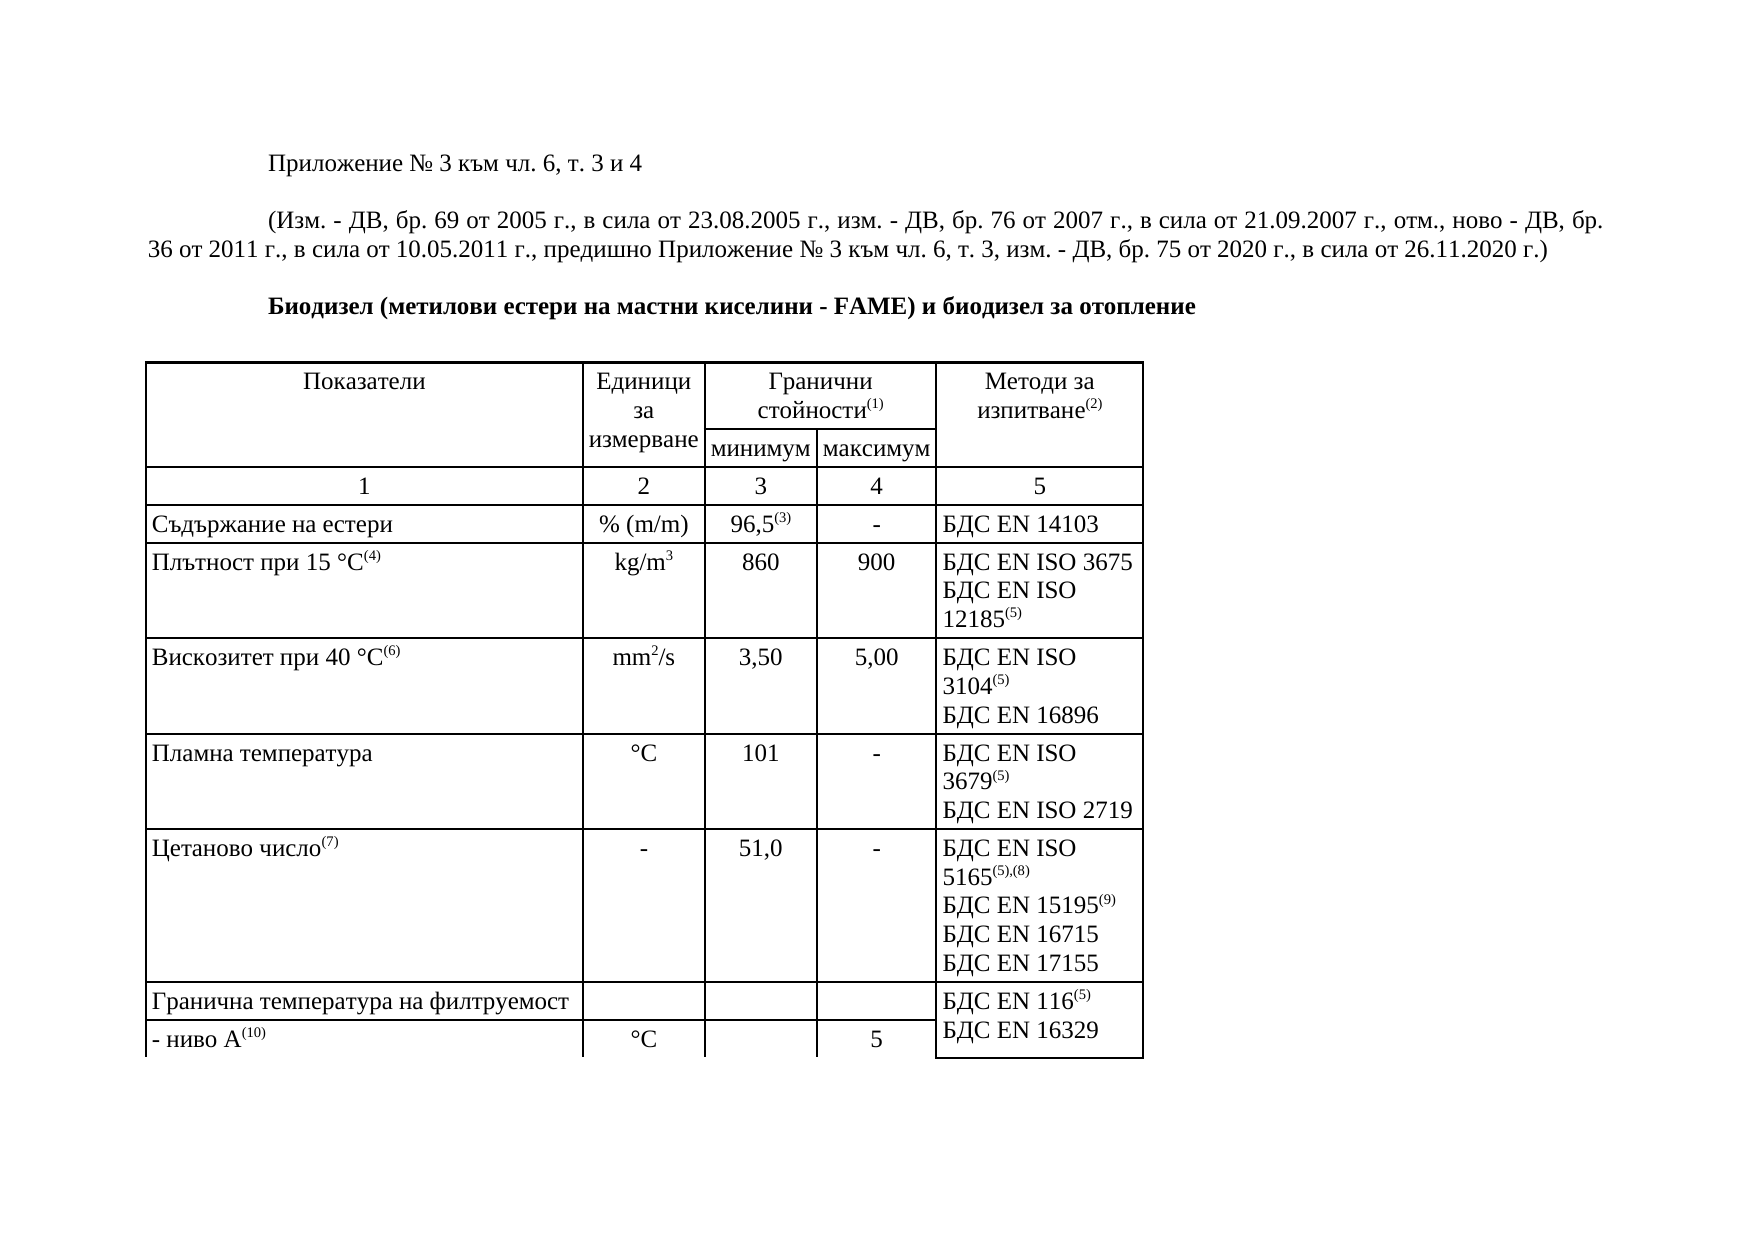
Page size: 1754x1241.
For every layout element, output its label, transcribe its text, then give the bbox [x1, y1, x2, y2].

table_cell Съдържание на естери [147, 506, 582, 542]
table_cell Вискозитет при 40 °С(6) [147, 639, 582, 733]
table_cell 96,5(3) [706, 506, 816, 542]
table_cell 5 [818, 1021, 935, 1057]
table_cell БДС EN ISO 3104(5) БДС EN 16896 [937, 639, 1142, 733]
table_cell [706, 983, 816, 1019]
table_header Гранични стойности(1) [706, 364, 935, 428]
table_cell БДС EN ISO 5165(5),(8) БДС EN 15195(9) БДС EN 16715 БДС EN 17155 [937, 830, 1142, 981]
table_cell - [818, 506, 935, 542]
table_cell - [584, 830, 704, 981]
table_cell 5,00 [818, 639, 935, 733]
text Приложение № 3 към чл. 6, т. 3 и 4 [148, 148, 1606, 176]
table_cell [706, 1021, 816, 1057]
table_cell 3 [706, 468, 816, 504]
table_cell 900 [818, 544, 935, 637]
table_cell mm2/s [584, 639, 704, 733]
table_cell % (m/m) [584, 506, 704, 542]
table_cell Цетаново число(7) [147, 830, 582, 981]
table_header Методи за изпитване(2) [937, 364, 1142, 466]
table_cell максимум [818, 430, 935, 466]
table_cell БДС EN 14103 [937, 506, 1142, 542]
table_cell БДС EN ISO 3675 БДС EN ISO 12185(5) [937, 544, 1142, 637]
table_cell БДС EN ISO 3679(5) БДС EN ISO 2719 [937, 735, 1142, 828]
table_cell [584, 983, 704, 1019]
table_cell 4 [818, 468, 935, 504]
table_header Показатели [147, 364, 582, 466]
table_cell Плътност при 15 °С(4) [147, 544, 582, 637]
table_cell 3,50 [706, 639, 816, 733]
table_cell Пламна температура [147, 735, 582, 828]
table_cell Гранична температура на филтруемост [147, 983, 582, 1019]
table_cell kg/m3 [584, 544, 704, 637]
text Биодизел (метилови естери на мастни киселини - FAME) и биодизел за отопление [148, 291, 1606, 320]
table_cell 51,0 [706, 830, 816, 981]
table_cell [818, 983, 935, 1019]
table_cell 860 [706, 544, 816, 637]
table_cell БДС ЕN 116(5) БДС EN 16329 [937, 983, 1142, 1057]
table_cell °С [584, 1021, 704, 1057]
table_cell 101 [706, 735, 816, 828]
table_header Единици за измерване [584, 364, 704, 466]
table_cell 2 [584, 468, 704, 504]
text (Изм. - ДВ, бр. 69 от 2005 г., в сила от 23.08.2005 г., изм. - ДВ, бр. 76 от 2007 г., в сила от 21.09.2007 г., отм., ново - ДВ, бр. 36 от 2011 г., в сила от 10.05.2011 г., предишно Приложение № 3 към чл. 6, т. 3, изм. - ДВ, бр. 75 от 2020 г., в сила от 26.11.2020 г.) [148, 205, 1606, 263]
table_cell - [818, 830, 935, 981]
table_cell - [818, 735, 935, 828]
table_cell °C [584, 735, 704, 828]
table_cell минимум [706, 430, 816, 466]
table_cell 5 [937, 468, 1142, 504]
table_cell - ниво А(10) [147, 1021, 582, 1057]
table_cell 1 [147, 468, 582, 504]
